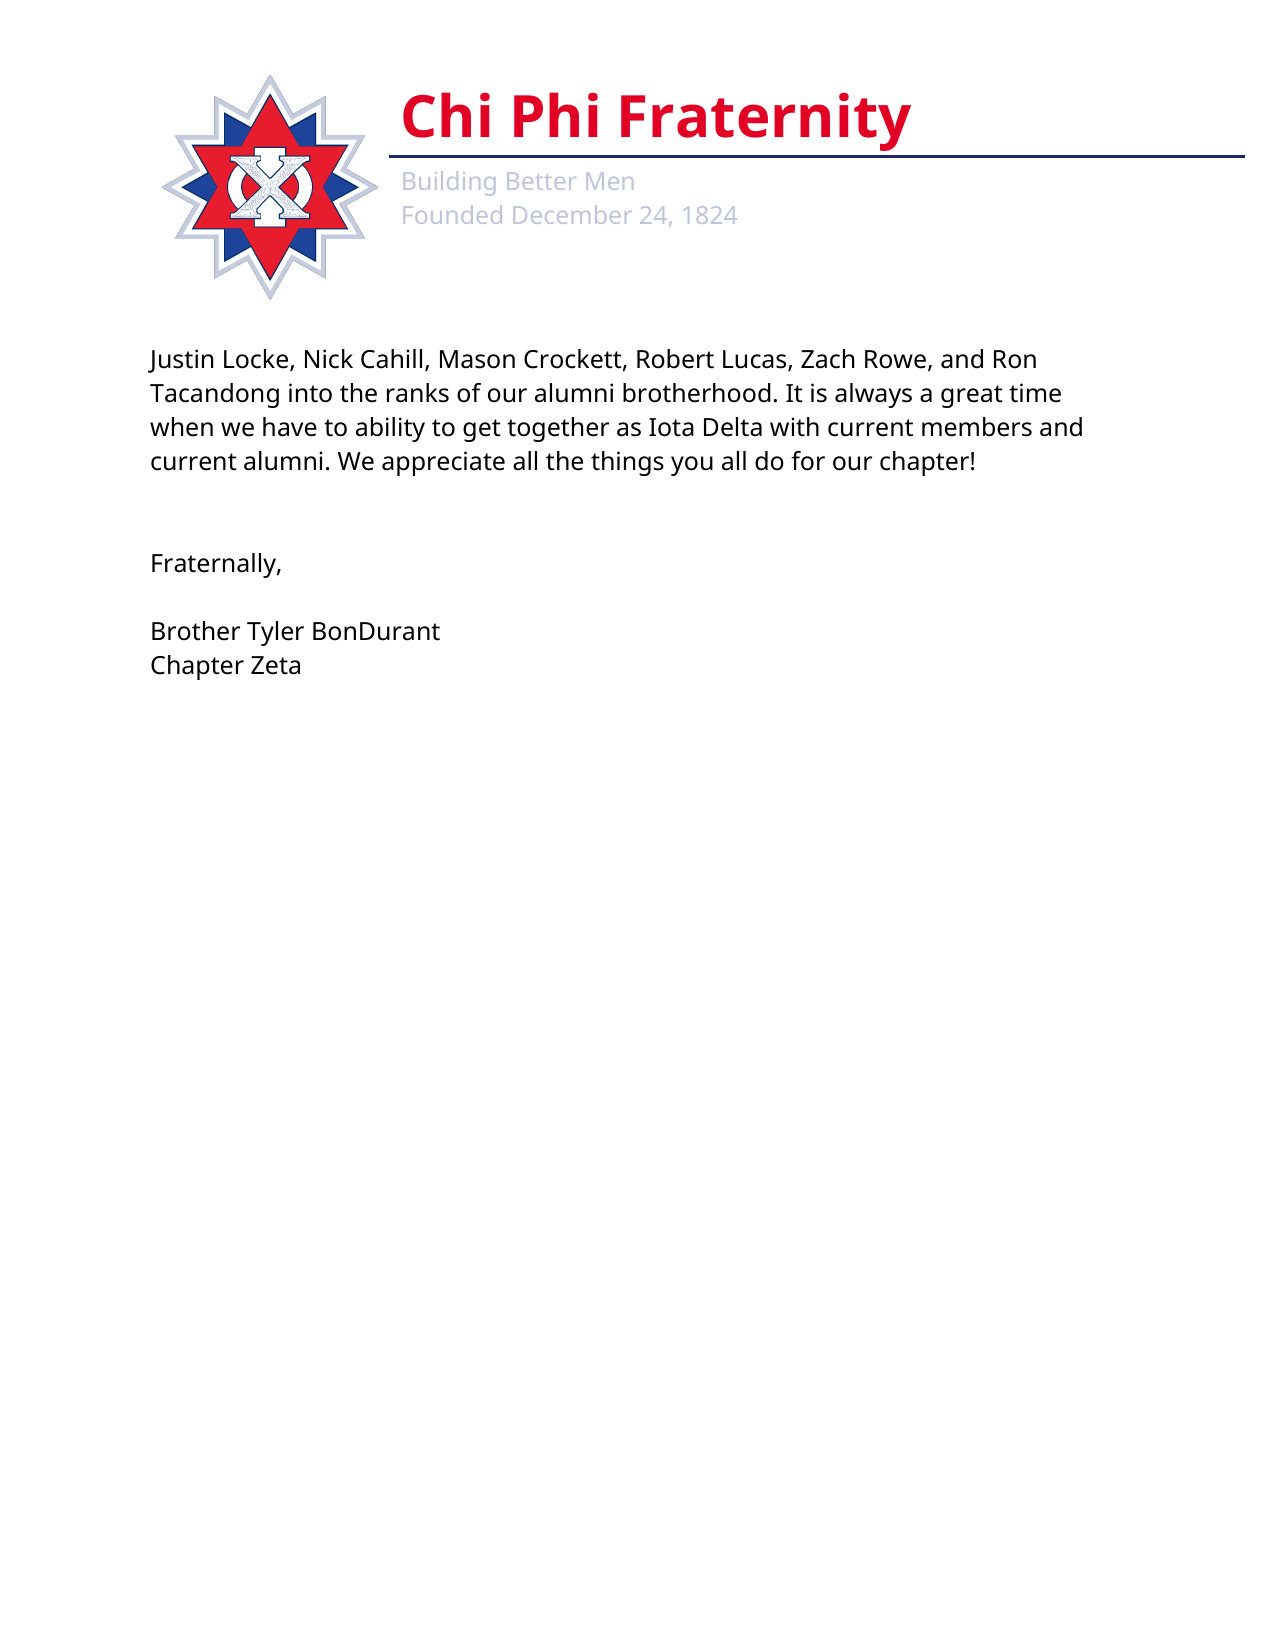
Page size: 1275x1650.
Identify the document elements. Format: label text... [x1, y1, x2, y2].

text Chapter Zeta [150, 648, 1125, 682]
picture [161, 75, 379, 300]
text Fraternally, [150, 546, 1125, 580]
text Brother Tyler BonDurant [150, 614, 1125, 648]
